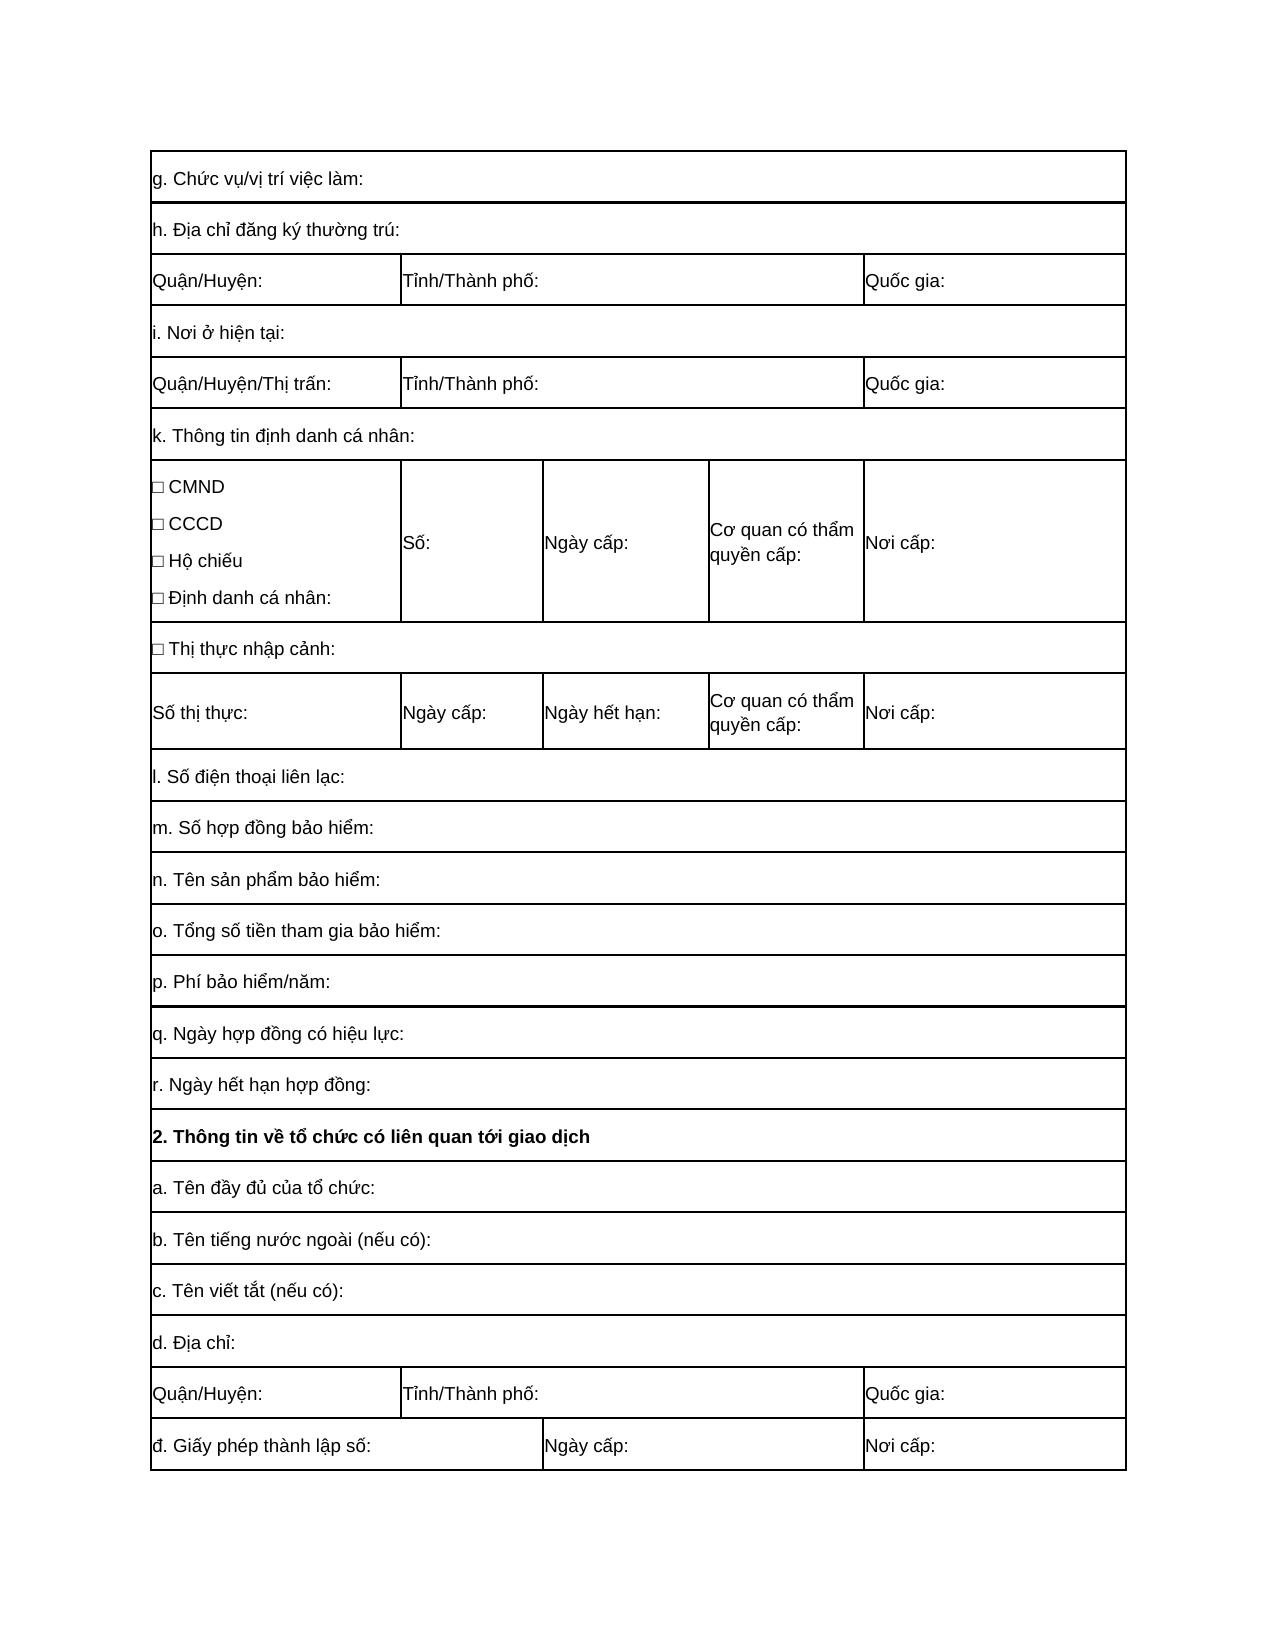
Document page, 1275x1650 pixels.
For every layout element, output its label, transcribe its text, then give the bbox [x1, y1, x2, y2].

table_cell đ. Giấy phép thành lập số: [152, 1419, 542, 1468]
table_cell r. Ngày hết hạn hợp đồng: [152, 1059, 1125, 1108]
table_cell Quốc gia: [865, 1368, 1125, 1417]
table_cell Tỉnh/Thành phố: [402, 1368, 863, 1417]
table_cell g. Chức vụ/vị trí việc làm: [152, 152, 1125, 201]
table_cell Ngày cấp: [544, 1419, 863, 1468]
table_cell c. Tên viết tắt (nếu có): [152, 1265, 1125, 1314]
table_cell Quận/Huyện: [152, 255, 400, 304]
table_cell Quận/Huyện: [152, 1368, 400, 1417]
table_cell q. Ngày hợp đồng có hiệu lực: [152, 1008, 1125, 1057]
table_cell Tỉnh/Thành phố: [402, 255, 863, 304]
table_cell Nơi cấp: [865, 1419, 1125, 1468]
table_cell □ Thị thực nhập cảnh: [152, 623, 1125, 672]
table_cell Ngày cấp: [402, 674, 542, 748]
table_cell 2. Thông tin về tổ chức có liên quan tới giao dịch [152, 1110, 1125, 1160]
table_cell Nơi cấp: [865, 674, 1125, 748]
table_cell Nơi cấp: [865, 461, 1125, 621]
table_cell d. Địa chỉ: [152, 1316, 1125, 1366]
table_cell o. Tổng số tiền tham gia bảo hiểm: [152, 905, 1125, 954]
table_cell l. Số điện thoại liên lạc: [152, 750, 1125, 799]
table_cell n. Tên sản phẩm bảo hiểm: [152, 853, 1125, 902]
table_cell Ngày hết hạn: [544, 674, 708, 748]
table_cell i. Nơi ở hiện tại: [152, 306, 1125, 356]
table_cell b. Tên tiếng nước ngoài (nếu có): [152, 1213, 1125, 1263]
table_cell p. Phí bảo hiểm/năm: [152, 956, 1125, 1005]
table_cell Cơ quan có thẩm quyền cấp: [710, 461, 863, 621]
table_cell Ngày cấp: [544, 461, 708, 621]
table_cell h. Địa chỉ đăng ký thường trú: [152, 204, 1125, 253]
table_cell □ CMND □ CCCD □ Hộ chiếu □ Định danh cá nhân: [152, 461, 400, 621]
table_cell a. Tên đầy đủ của tổ chức: [152, 1162, 1125, 1211]
table_cell Tỉnh/Thành phố: [402, 358, 863, 407]
table_cell Số: [402, 461, 542, 621]
table_cell Quận/Huyện/Thị trấn: [152, 358, 400, 407]
table_cell Quốc gia: [865, 358, 1125, 407]
table_cell Cơ quan có thẩm quyền cấp: [710, 674, 863, 748]
table_cell k. Thông tin định danh cá nhân: [152, 409, 1125, 459]
table_cell Số thị thực: [152, 674, 400, 748]
table_cell Quốc gia: [865, 255, 1125, 304]
table_cell m. Số hợp đồng bảo hiểm: [152, 802, 1125, 851]
